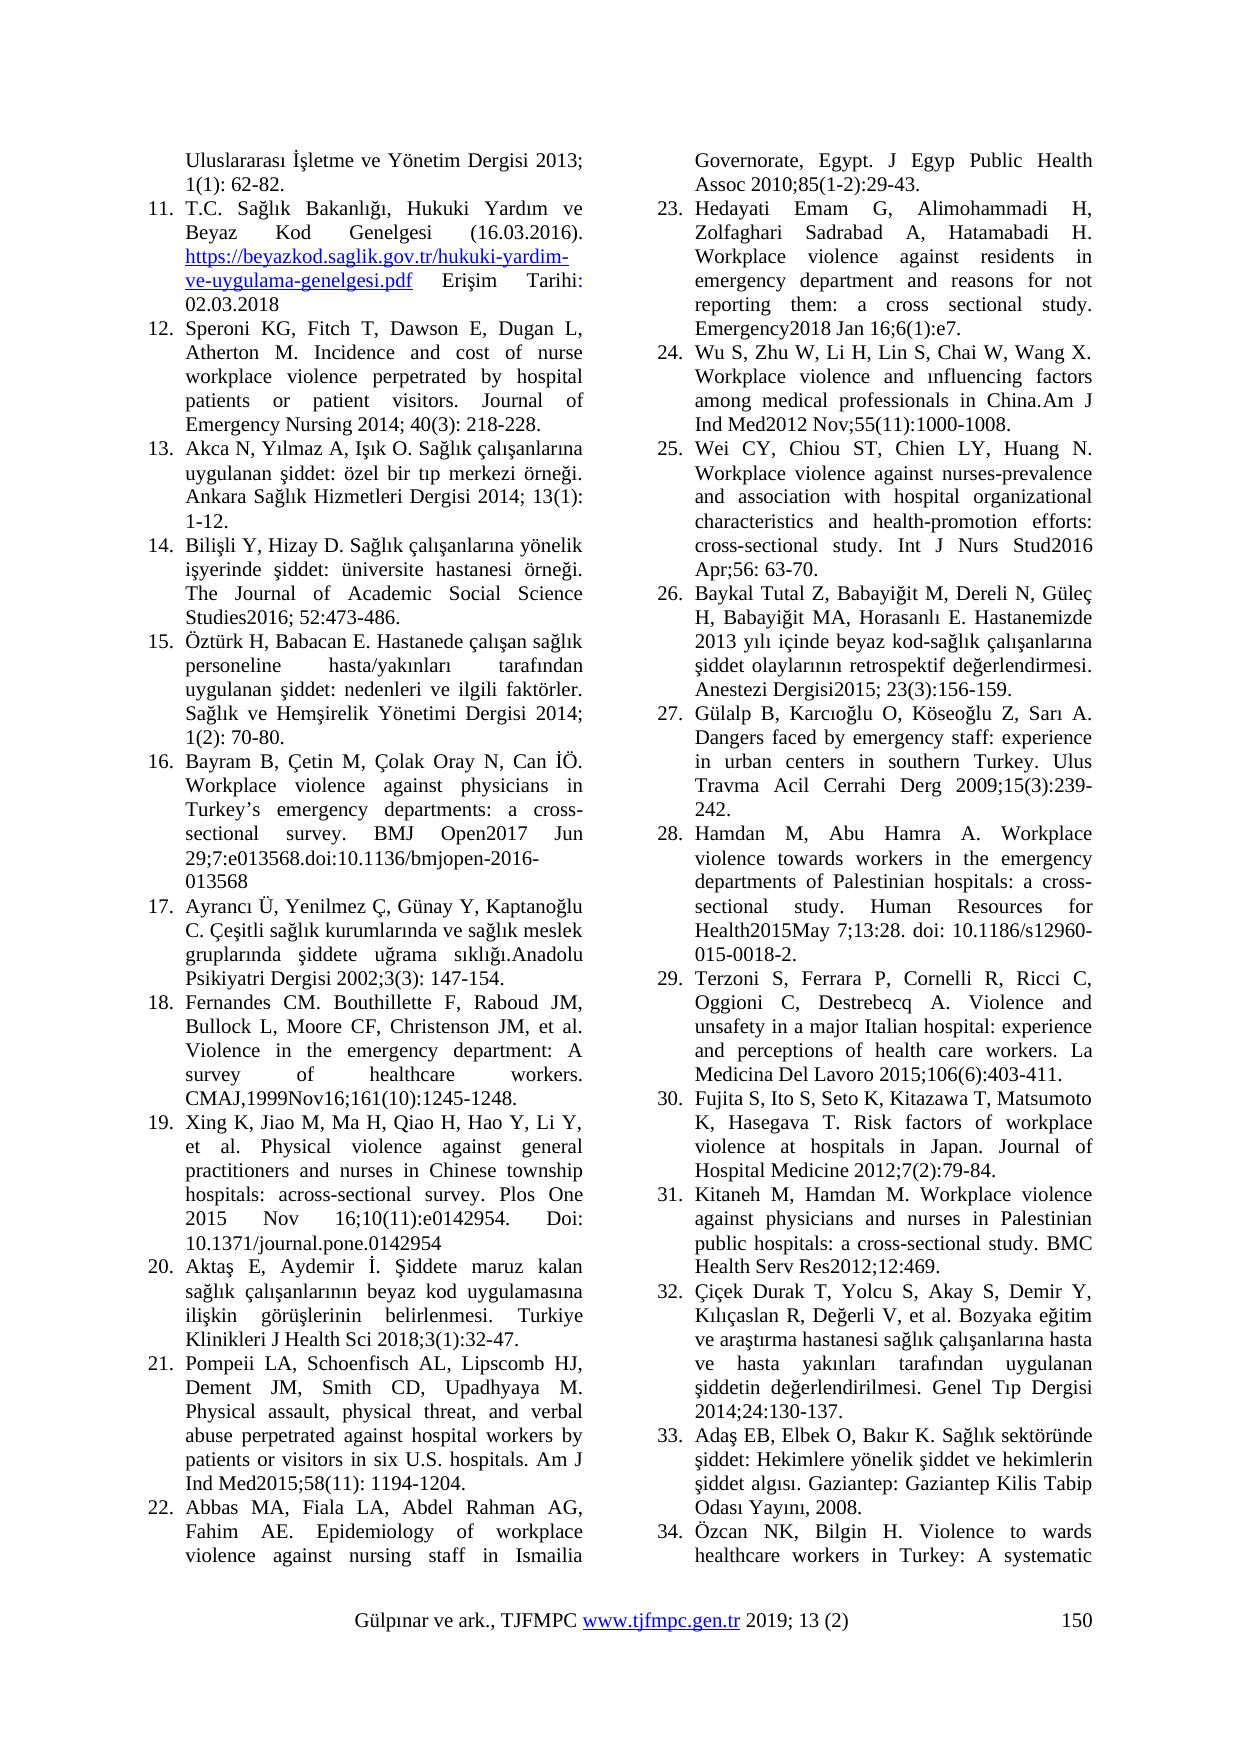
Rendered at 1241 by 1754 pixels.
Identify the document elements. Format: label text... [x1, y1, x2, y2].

list Fernandes CM. Bouthillette F, Raboud JM, Bullock L, Moore CF, Christenson JM, et al. Violence in the emergency department: A survey of healthcare workers. CMAJ,1999Nov16;161(10):1245-1248. [148, 990, 583, 1110]
list T.C. Sağlık Bakanlığı, Hukuki Yardım ve Beyaz Kod Genelgesi (16.03.2016). https://beyazkod.saglik.gov.tr/hukuki-yardim-ve-uygulama-genelgesi.pdf Erişim Tarihi: 02.03.2018 [148, 196, 583, 316]
list Wu S, Zhu W, Li H, Lin S, Chai W, Wang X. Workplace violence and ınfluencing factors among medical professionals in China.Am J Ind Med2012 Nov;55(11):1000-1008. [657, 340, 1093, 436]
list Hamdan M, Abu Hamra A. Workplace violence towards workers in the emergency departments of Palestinian hospitals: a cross-sectional study. Human Resources for Health2015May 7;13:28. doi: 10.1186/s12960-015-0018-2. [657, 821, 1093, 966]
list Speroni KG, Fitch T, Dawson E, Dugan L, Atherton M. Incidence and cost of nurse workplace violence perpetrated by hospital patients or patient visitors. Journal of Emergency Nursing 2014; 40(3): 218-228. [148, 316, 583, 436]
list Abbas MA, Fiala LA, Abdel Rahman AG, Fahim AE. Epidemiology of workplace violence against nursing staff in Ismailia Governorate, Egypt. J Egyp Public Health Assoc 2010;85(1-2):29-43. [148, 1495, 583, 1567]
list Cebeci H. Hastanelerde iş kazaları ve çalışan güvenliği:Karabük şehir merkezi örneği. Uluslararası İşletme ve Yönetim Dergisi 2013; 1(1): 62-82. [148, 148, 583, 196]
list Ayrancı Ü, Yenilmez Ç, Günay Y, Kaptanoğlu C. Çeşitli sağlık kurumlarında ve sağlık meslek gruplarında şiddete uğrama sıklığı.Anadolu Psikiyatri Dergisi 2002;3(3): 147-154. [148, 893, 583, 990]
list Fujita S, Ito S, Seto K, Kitazawa T, Matsumoto K, Hasegava T. Risk factors of workplace violence at hospitals in Japan. Journal of Hospital Medicine 2012;7(2):79-84. [657, 1086, 1093, 1182]
list Bayram B, Çetin M, Çolak Oray N, Can İÖ. Workplace violence against physicians in Turkey’s emergency departments: a cross-sectional survey. BMJ Open2017 Jun 29;7:e013568.doi:10.1136/bmjopen-2016-013568 [148, 749, 583, 893]
list Adaş EB, Elbek O, Bakır K. Sağlık sektöründe şiddet: Hekimlere yönelik şiddet ve hekimlerin şiddet algısı. Gaziantep: Gaziantep Kilis Tabip Odası Yayını, 2008. [657, 1423, 1093, 1519]
list Akca N, Yılmaz A, Işık O. Sağlık çalışanlarına uygulanan şiddet: özel bir tıp merkezi örneği. Ankara Sağlık Hizmetleri Dergisi 2014; 13(1): 1-12. [148, 436, 583, 533]
list Abbas MA, Fiala LA, Abdel Rahman AG, Fahim AE. Epidemiology of workplace violence against nursing staff in Ismailia Governorate, Egypt. J Egyp Public Health Assoc 2010;85(1-2):29-43. [657, 148, 1093, 196]
list Aktaş E, Aydemir İ. Şiddete maruz kalan sağlık çalışanlarının beyaz kod uygulamasına ilişkin görüşlerinin belirlenmesi. Turkiye Klinikleri J Health Sci 2018;3(1):32-47. [148, 1254, 583, 1351]
list Pompeii LA, Schoenfisch AL, Lipscomb HJ, Dement JM, Smith CD, Upadhyaya M. Physical assault, physical threat, and verbal abuse perpetrated against hospital workers by patients or visitors in six U.S. hospitals. Am J Ind Med2015;58(11): 1194-1204. [148, 1351, 583, 1495]
list Çiçek Durak T, Yolcu S, Akay S, Demir Y, Kılıçaslan R, Değerli V, et al. Bozyaka eğitim ve araştırma hastanesi sağlık çalışanlarına hasta ve hasta yakınları tarafından uygulanan şiddetin değerlendirilmesi. Genel Tıp Dergisi 2014;24:130-137. [657, 1278, 1093, 1423]
list Gülalp B, Karcıoğlu O, Köseoğlu Z, Sarı A. Dangers faced by emergency staff: experience in urban centers in southern Turkey. Ulus Travma Acil Cerrahi Derg 2009;15(3):239-242. [657, 701, 1093, 821]
list Öztürk H, Babacan E. Hastanede çalışan sağlık personeline hasta/yakınları tarafından uygulanan şiddet: nedenleri ve ilgili faktörler. Sağlık ve Hemşirelik Yönetimi Dergisi 2014; 1(2): 70-80. [148, 629, 583, 749]
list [657, 1519, 1093, 1567]
list Wei CY, Chiou ST, Chien LY, Huang N. Workplace violence against nurses-prevalence and association with hospital organizational characteristics and health-promotion efforts: cross-sectional study. Int J Nurs Stud2016 Apr;56: 63-70. [657, 436, 1093, 581]
list Baykal Tutal Z, Babayiğit M, Dereli N, Güleç H, Babayiğit MA, Horasanlı E. Hastanemizde 2013 yılı içinde beyaz kod-sağlık çalışanlarına şiddet olaylarının retrospektif değerlendirmesi. Anestezi Dergisi2015; 23(3):156-159. [657, 581, 1093, 701]
list Xing K, Jiao M, Ma H, Qiao H, Hao Y, Li Y, et al. Physical violence against general practitioners and nurses in Chinese township hospitals: across-sectional survey. Plos One 2015 Nov 16;10(11):e0142954. Doi: 10.1371/journal.pone.0142954 [148, 1110, 583, 1254]
list Hedayati Emam G, Alimohammadi H, Zolfaghari Sadrabad A, Hatamabadi H. Workplace violence against residents in emergency department and reasons for not reporting them: a cross sectional study. Emergency2018 Jan 16;6(1):e7. [657, 196, 1093, 340]
list Bilişli Y, Hizay D. Sağlık çalışanlarına yönelik işyerinde şiddet: üniversite hastanesi örneği. The Journal of Academic Social Science Studies2016; 52:473-486. [148, 533, 583, 629]
list Terzoni S, Ferrara P, Cornelli R, Ricci C, Oggioni C, Destrebecq A. Violence and unsafety in a major Italian hospital: experience and perceptions of health care workers. La Medicina Del Lavoro 2015;106(6):403-411. [657, 966, 1093, 1086]
list Kitaneh M, Hamdan M. Workplace violence against physicians and nurses in Palestinian public hospitals: a cross-sectional study. BMC Health Serv Res2012;12:469. [657, 1182, 1093, 1278]
